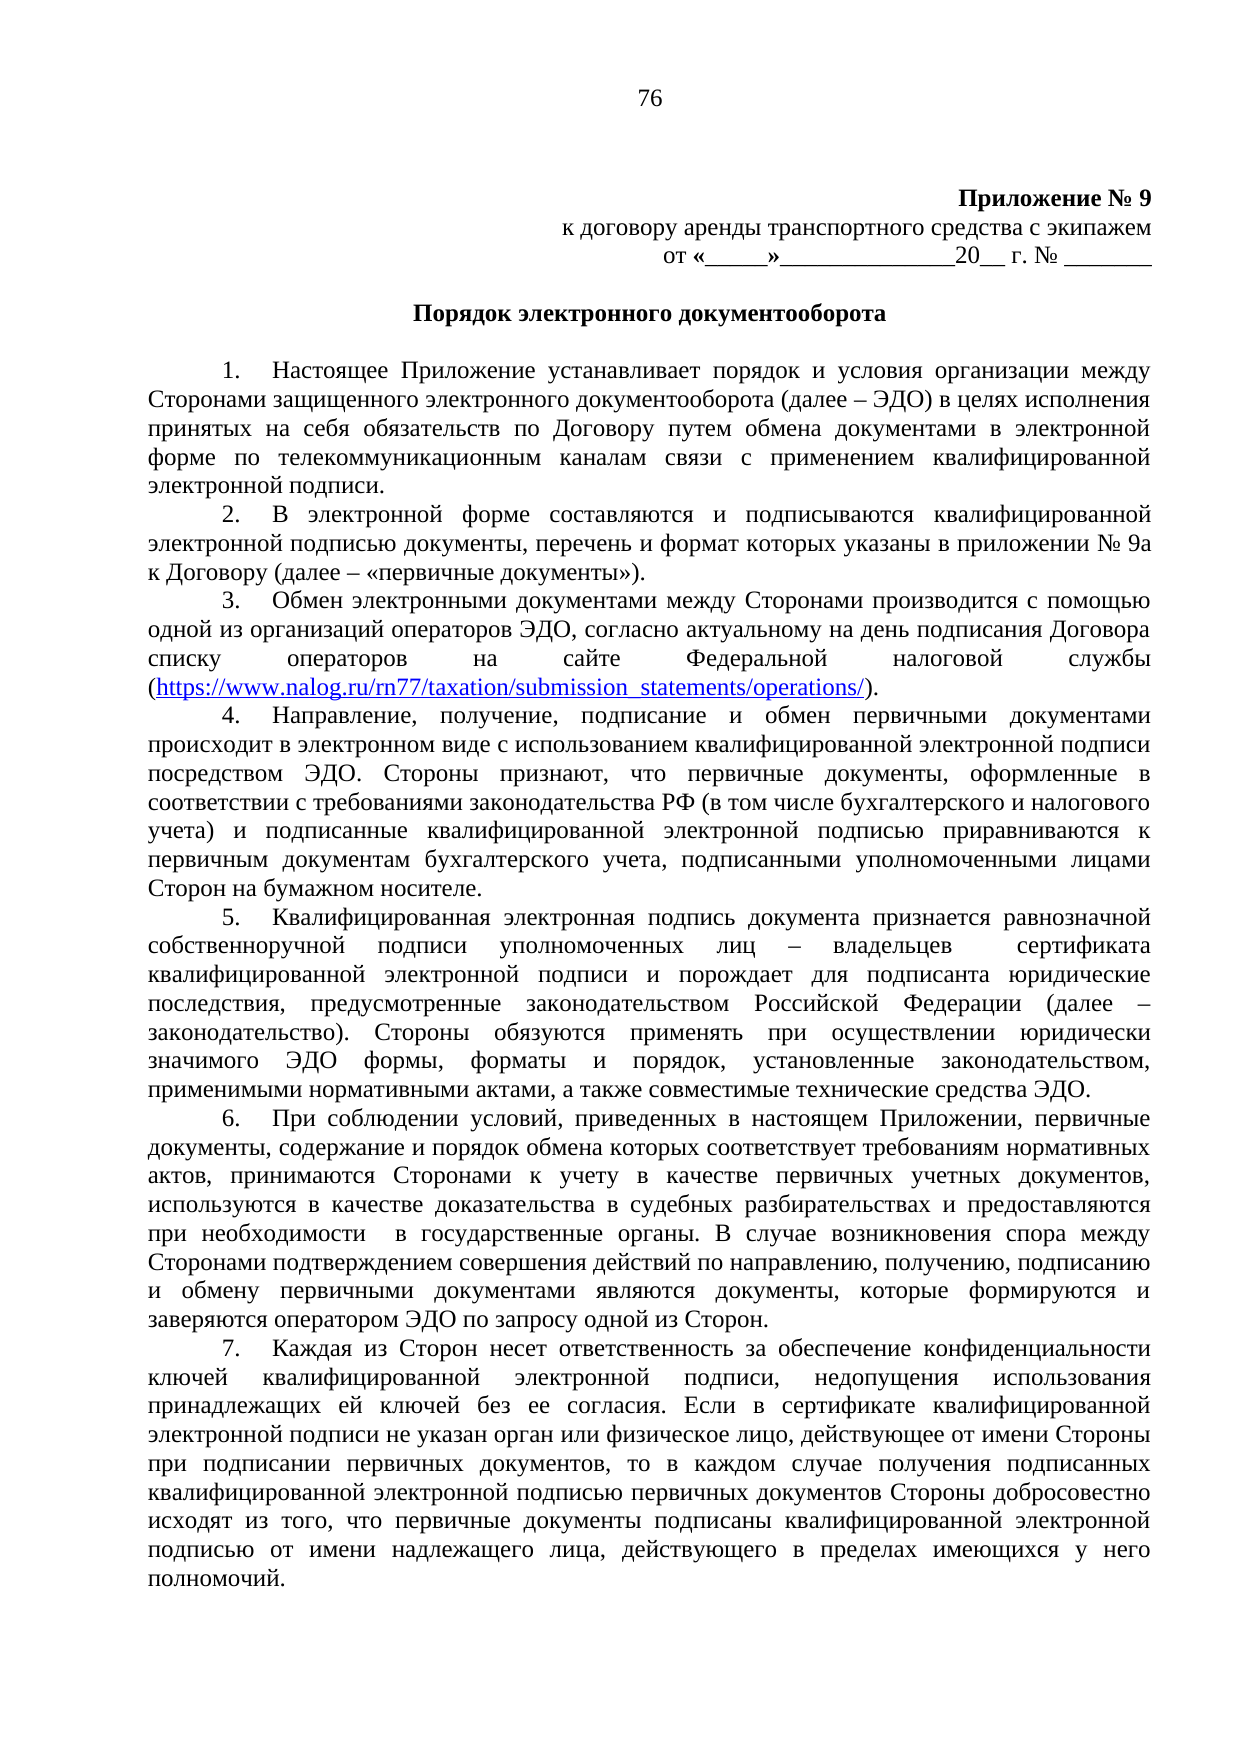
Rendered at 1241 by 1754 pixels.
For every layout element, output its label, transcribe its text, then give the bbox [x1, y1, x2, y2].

list Обмен электронными документами между Сторонами производится с помощью одной из организаций операторов ЭДО, согласно актуальному на день подписания Договора списку операторов на сайте Федеральной налоговой службы (https://www.nalog.ru/rn77/taxation/submission_statements/operations/). [148, 585, 1152, 700]
list При соблюдении условий, приведенных в настоящем Приложении, первичные документы, содержание и порядок обмена которых соответствует требованиям нормативных актов, принимаются Сторонами к учету в качестве первичных учетных документов, используются в качестве доказательства в судебных разбирательствах и предоставляются при необходимости в государственные органы. В случае возникновения спора между Сторонами подтверждением совершения действий по направлению, получению, подписанию и обмену первичными документами являются документы, которые формируются и заверяются оператором ЭДО по запросу одной из Сторон. [148, 1103, 1152, 1333]
text к договору аренды транспортного средства с экипажем [148, 212, 1152, 240]
list Каждая из Сторон несет ответственность за обеспечение конфиденциальности ключей квалифицированной электронной подписи, недопущения использования принадлежащих ей ключей без ее согласия. Если в сертификате квалифицированной электронной подписи не указан орган или физическое лицо, действующее от имени Стороны при подписании первичных документов, то в каждом случае получения подписанных квалифицированной электронной подписью первичных документов Стороны добросовестно исходят из того, что первичные документы подписаны квалифицированной электронной подписью от имени надлежащего лица, действующего в пределах имеющихся у него полномочий. [148, 1333, 1152, 1592]
text Приложение № 9 [148, 183, 1152, 212]
list Квалифицированная электронная подпись документа признается равнозначной собственноручной подписи уполномоченных лиц – владельцев сертификата квалифицированной электронной подписи и порождает для подписанта юридические последствия, предусмотренные законодательством Российской Федерации (далее – законодательство). Стороны обязуются применять при осуществлении юридически значимого ЭДО формы, форматы и порядок, установленные законодательством, применимыми нормативными актами, а также совместимые технические средства ЭДО. [148, 902, 1152, 1103]
text Порядок электронного документооборота [148, 298, 1152, 327]
list В электронной форме составляются и подписываются квалифицированной электронной подписью документы, перечень и формат которых указаны в приложении № 9а к Договору (далее – «первичные документы»). [148, 499, 1152, 585]
list Настоящее Приложение устанавливает порядок и условия организации между Сторонами защищенного электронного документооборота (далее – ЭДО) в целях исполнения принятых на себя обязательств по Договору путем обмена документами в электронной форме по телекоммуникационным каналам связи с применением квалифицированной электронной подписи. [148, 355, 1152, 499]
text от «_____»______________20__ г. № _______ [148, 240, 1152, 269]
list Направление, получение, подписание и обмен первичными документами происходит в электронном виде с использованием квалифицированной электронной подписи посредством ЭДО. Стороны признают, что первичные документы, оформленные в соответствии с требованиями законодательства РФ (в том числе бухгалтерского и налогового учета) и подписанные квалифицированной электронной подписью приравниваются к первичным документам бухгалтерского учета, подписанными уполномоченными лицами Сторон на бумажном носителе. [148, 700, 1152, 902]
